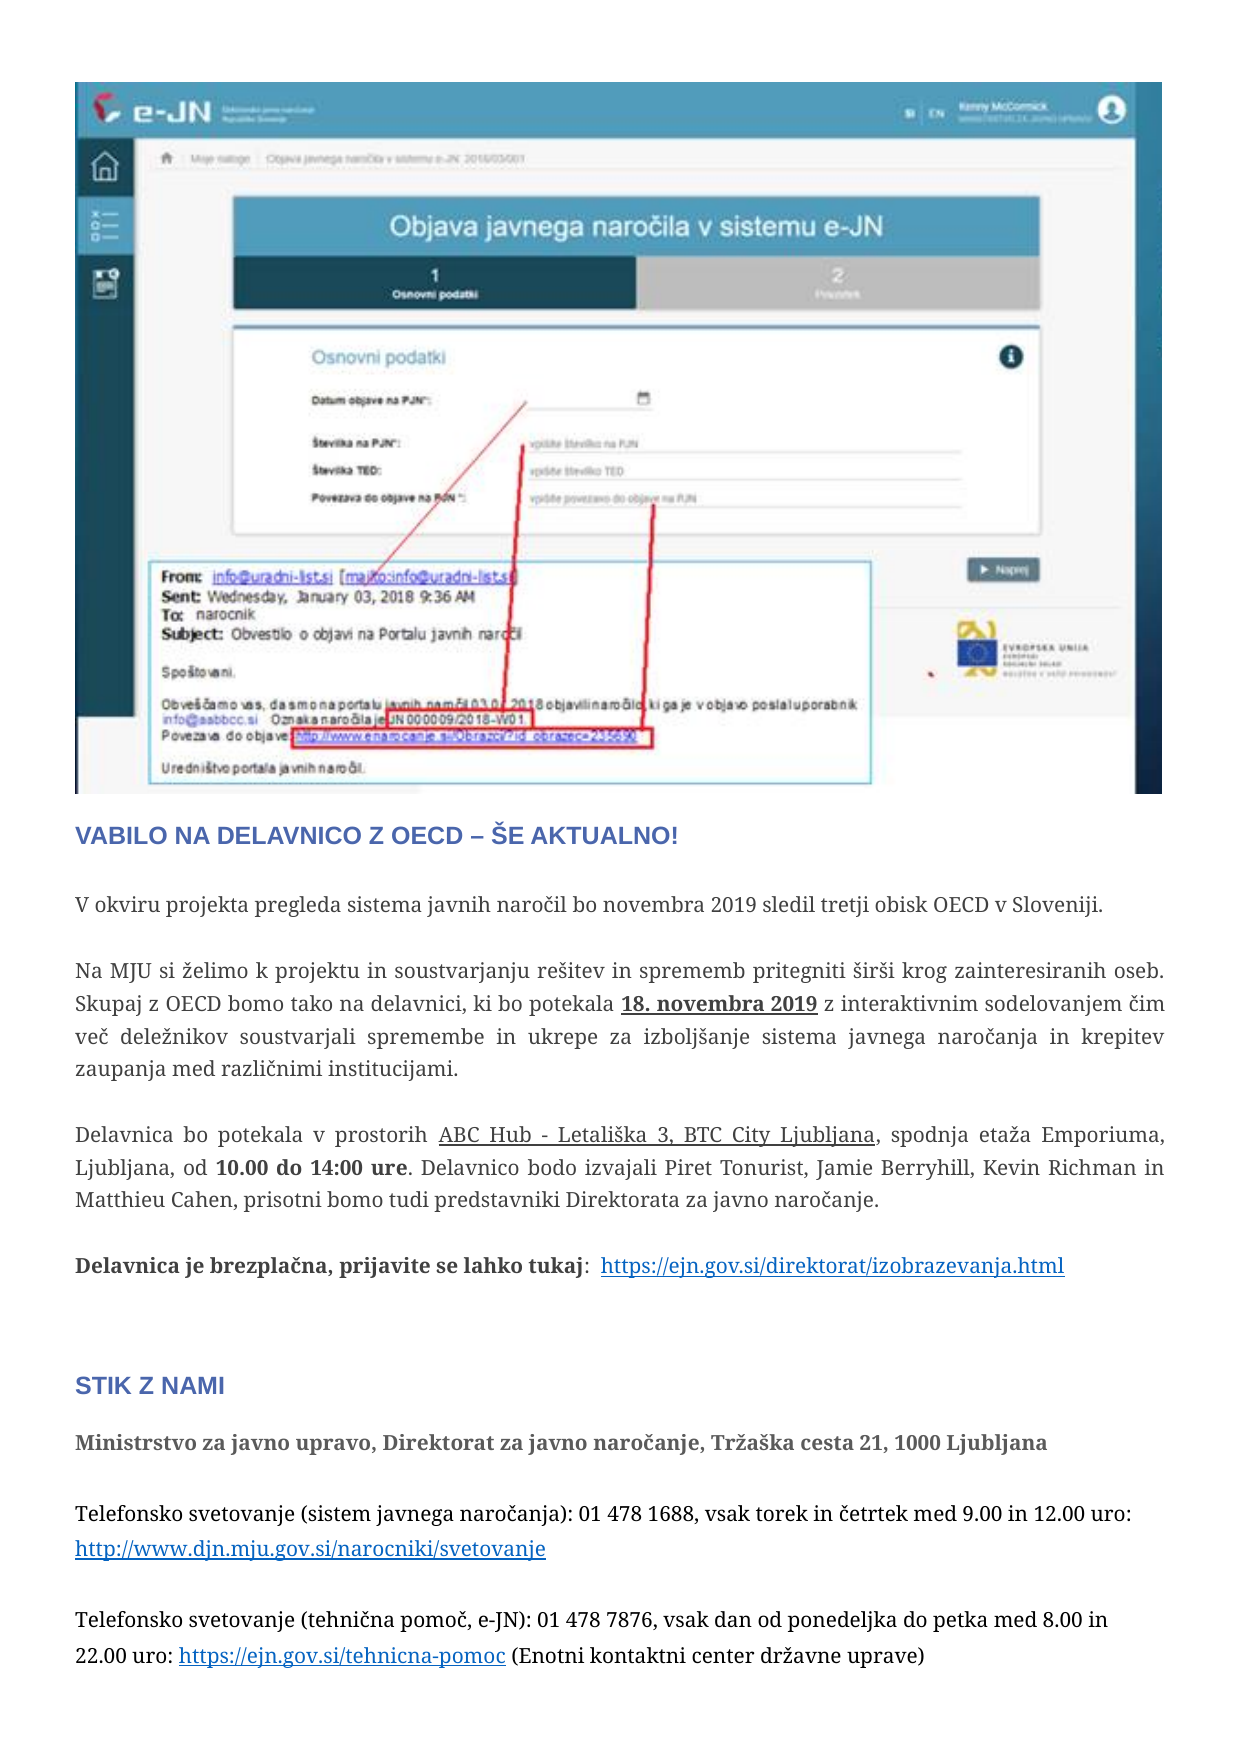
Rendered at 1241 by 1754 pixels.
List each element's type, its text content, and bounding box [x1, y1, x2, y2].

text Delavnica bo potekala v prostorih ABC Hub - Letališka 3, BTC City Ljubljana, spodnja etaža Emporiuma, Ljubljana, od 10.00 do 14:00 ure. Delavnico bodo izvajali Piret Tonurist, Jamie Berryhill, Kevin Richman in Matthieu Cahen, prisotni bomo tudi predstavniki Direktorata za javno naročanje. [75, 1120, 1165, 1214]
text Ministrstvo za javno upravo, Direktorat za javno naročanje, Tržaška cesta 21, 1000 Ljubljana [75, 1428, 1165, 1492]
text STIK Z NAMI [75, 1371, 1165, 1399]
text Na MJU si želimo k projektu in soustvarjanju rešitev in sprememb pritegniti širši krog zainteresiranih oseb. Skupaj z OECD bomo tako na delavnici, ki bo potekala 18. novembra 2019 z interaktivnim sodelovanjem čim več deležnikov soustvarjali spremembe in ukrepe za izboljšanje sistema javnega naročanja in krepitev zaupanja med različnimi institucijami. [75, 957, 1165, 1083]
text Delavnica je brezplačna, prijavite se lahko tukaj: https://ejn.gov.si/direktorat/izobrazevanja.html [75, 1251, 1165, 1280]
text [75, 1499, 1165, 1669]
text Vabilo NA DELAVNICO Z oecd – ŠE AKTUALNO! [75, 821, 1165, 850]
text V okviru projekta pregleda sistema javnih naročil bo novembra 2019 sledil tretji obisk OECD v Sloveniji. [75, 891, 1165, 919]
picture [75, 82, 1162, 794]
